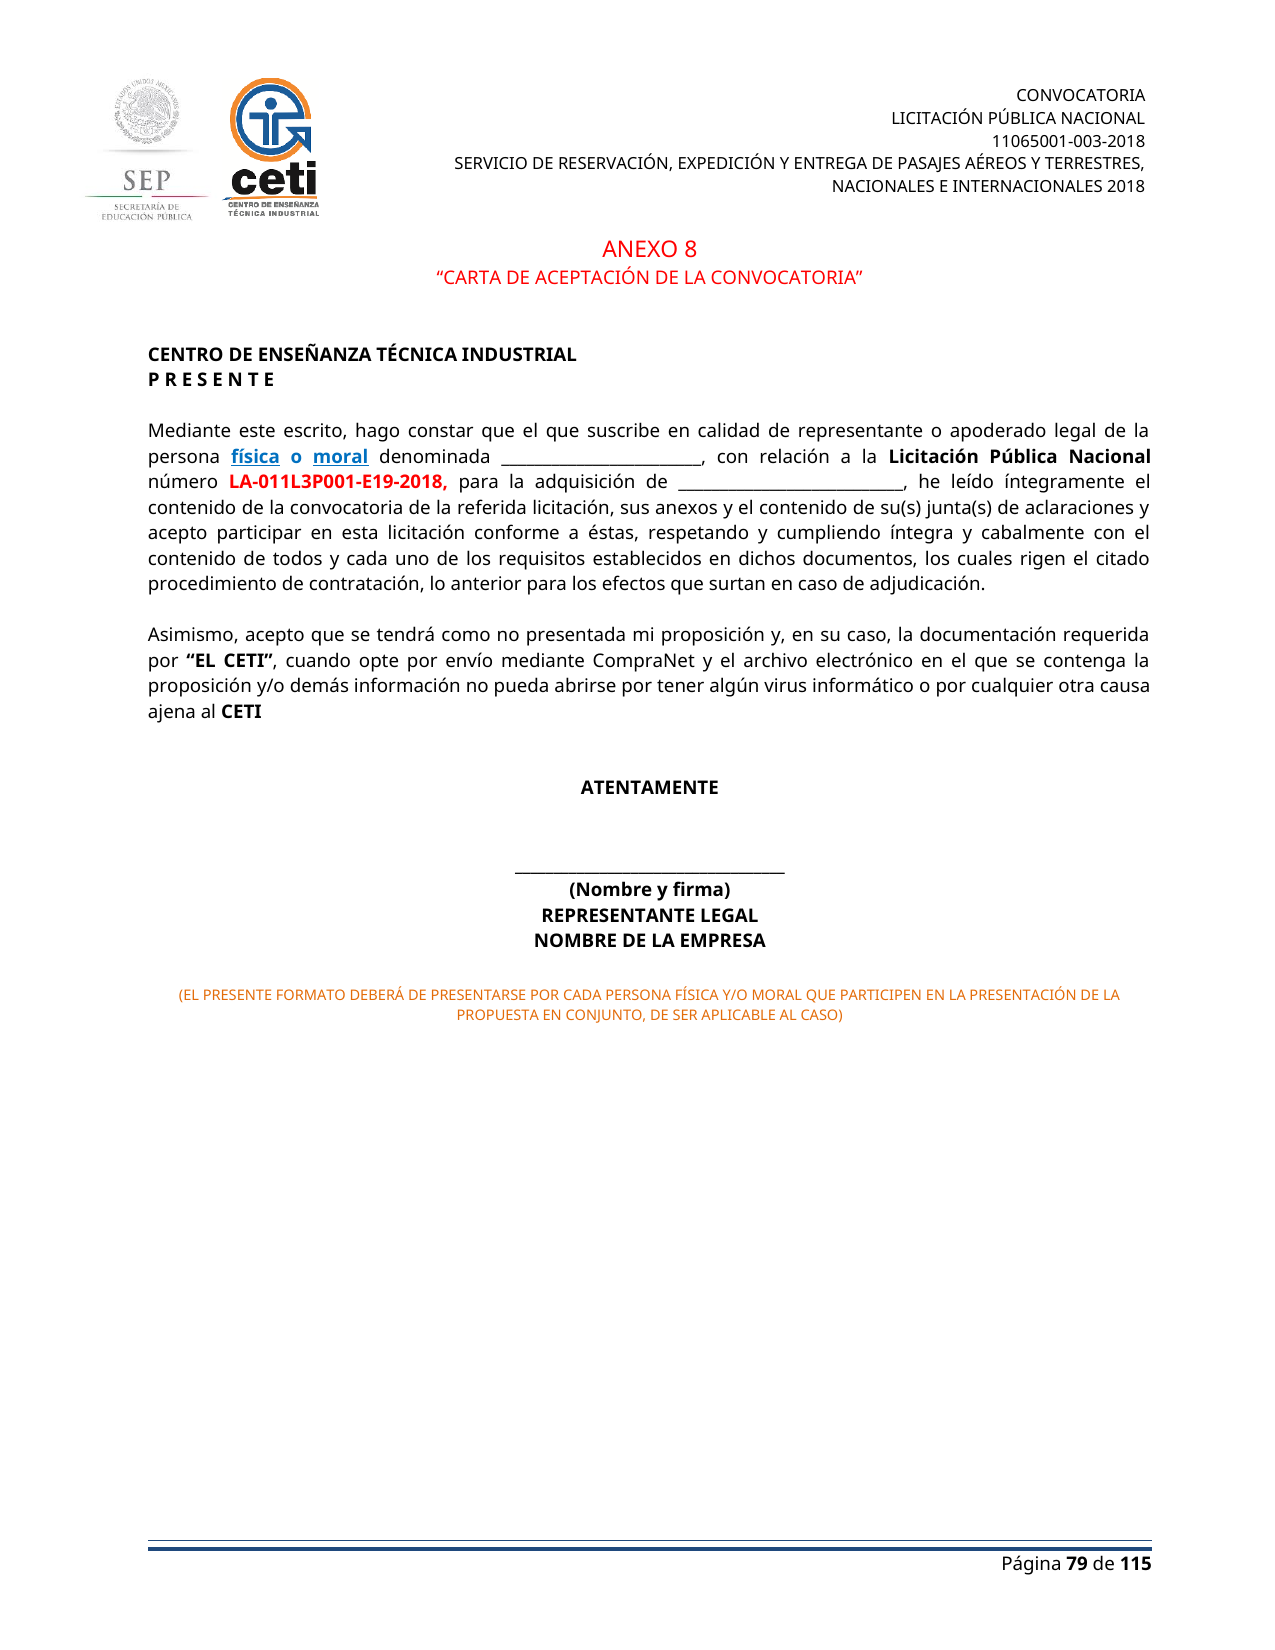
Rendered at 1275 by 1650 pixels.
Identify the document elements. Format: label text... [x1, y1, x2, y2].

text ATENTAMENTE [148, 775, 1152, 800]
picture [73, 73, 220, 233]
text “CARTA DE ACEPTACIÓN DE LA CONVOCATORIA” [148, 264, 1152, 290]
text P R E S E N T E [148, 366, 1152, 392]
picture [221, 78, 319, 216]
text (Nombre y firma) [148, 877, 1152, 902]
text ___________________________________ [148, 851, 1152, 877]
text Asimismo, acepto que se tendrá como no presentada mi proposición y, en su caso, la documentación requerida por “EL CETI”, cuando opte por envío mediante CompraNet y el archivo electrónico en el que se contenga la proposición y/o demás información no pueda abrirse por tener algún virus informático o por cualquier otra causa ajena al CETI [148, 622, 1152, 724]
text REPRESENTANTE LEGAL [148, 902, 1152, 928]
text CENTRO DE ENSEÑANZA TÉCNICA INDUSTRIAL [148, 341, 1152, 366]
text Mediante este escrito, hago constar que el que suscribe en calidad de representante o apoderado legal de la persona física o moral denominada ________________________, con relación a la Licitación Pública Nacional número LA-011L3P001-E19-2018, para la adquisición de ___________________________, he leído íntegramente el contenido de la convocatoria de la referida licitación, sus anexos y el contenido de su(s) junta(s) de aclaraciones y acepto participar en esta licitación conforme a éstas, respetando y cumpliendo íntegra y cabalmente con el contenido de todos y cada uno de los requisitos establecidos en dichos documentos, los cuales rigen el citado procedimiento de contratación, lo anterior para los efectos que surtan en caso de adjudicación. [148, 417, 1152, 596]
subtitle ANEXO 8 [148, 233, 1152, 264]
text NOMBRE DE LA EMPRESA [148, 928, 1152, 953]
text (EL PRESENTE FORMATO DEBERÁ DE PRESENTARSE POR CADA PERSONA FÍSICA Y/O MORAL QUE PARTICIPEN EN LA PRESENTACIÓN DE LA PROPUESTA EN CONJUNTO, DE SER APLICABLE AL CASO) [148, 984, 1152, 1024]
